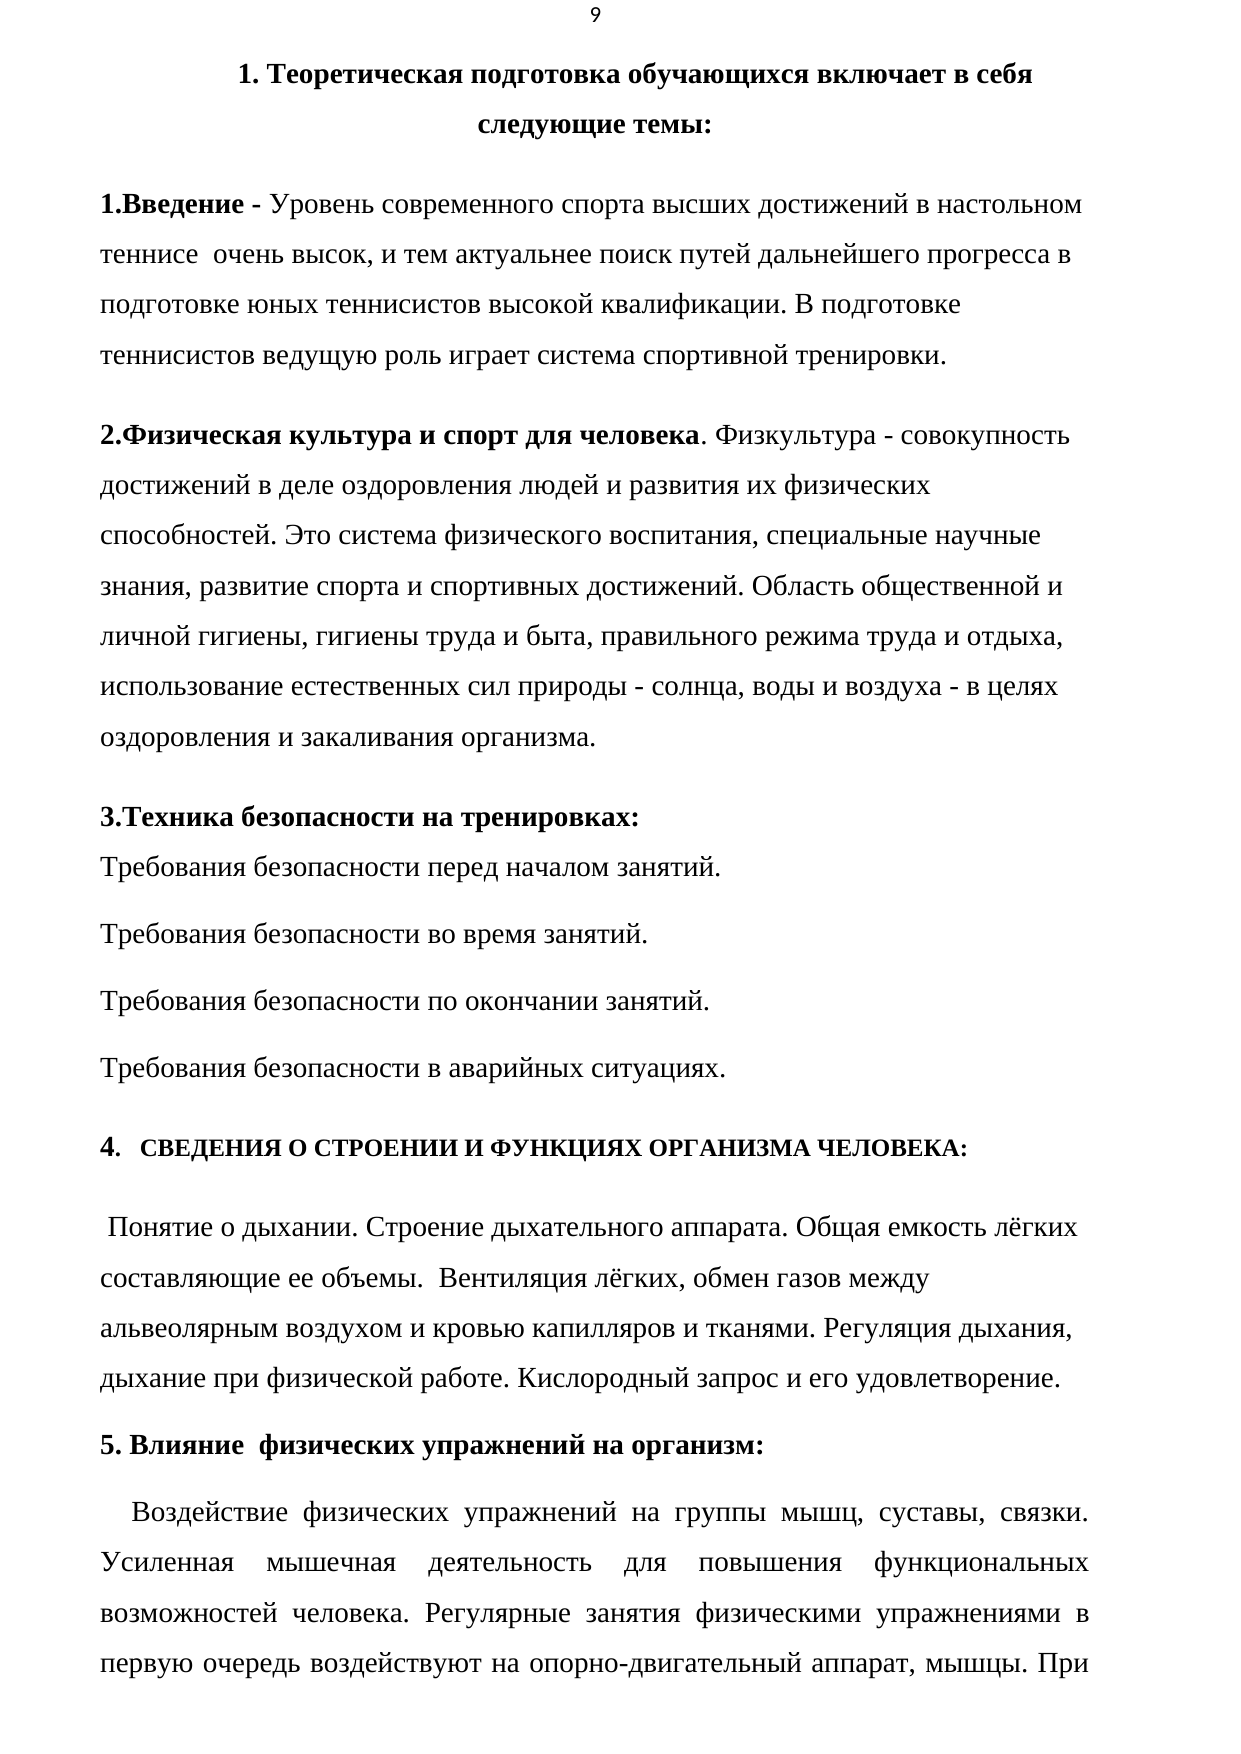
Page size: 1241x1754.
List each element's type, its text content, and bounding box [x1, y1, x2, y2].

text 4. СВЕДЕНИЯ О СТРОЕНИИ И ФУНКЦИЯХ ОРГАНИЗМА ЧЕЛОВЕКА: [100, 1129, 1090, 1163]
text Понятие о дыхании. Строение дыхательного аппарата. Общая емкость лёгких составляющие ее объемы. Вентиляция лёгких, обмен газов между альвеолярным воздухом и кровью капилляров и тканями. Регуляция дыхания, дыхание при физической работе. Кислородный запрос и его удовлетворение. [100, 1209, 1090, 1394]
text 3.Техника безопасности на тренировках: [100, 799, 1090, 832]
text Требования безопасности по окончании занятий. [100, 983, 1090, 1016]
text 2.Физическая культура и спорт для человека. Физкультура - совокупность достижений в деле оздоровления людей и развития их физических способностей. Это система физического воспитания, специальные научные знания, развитие спорта и спортивных достижений. Область общественной и личной гигиены, гигиены труда и быта, правильного режима труда и отдыха, использование естественных сил природы - солнца, воды и воздуха - в целях оздоровления и закаливания организма. [100, 417, 1090, 752]
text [100, 1494, 1090, 1679]
text Требования безопасности в аварийных ситуациях. [100, 1050, 1090, 1083]
text 1. Теоретическая подготовка обучающихся включает в себя следующие темы: [100, 56, 1090, 140]
text 5. Влияние физических упражнений на организм: [100, 1427, 1090, 1461]
text Требования безопасности во время занятий. [100, 916, 1090, 949]
text 1.Введение - Уровень современного спорта высших достижений в настольном теннисе очень высок, и тем актуальнее поиск путей дальнейшего прогресса в подготовке юных теннисистов высокой квалификации. В подготовке теннисистов ведущую роль играет система спортивной тренировки. [100, 186, 1090, 370]
text Требования безопасности перед началом занятий. [100, 849, 1090, 882]
